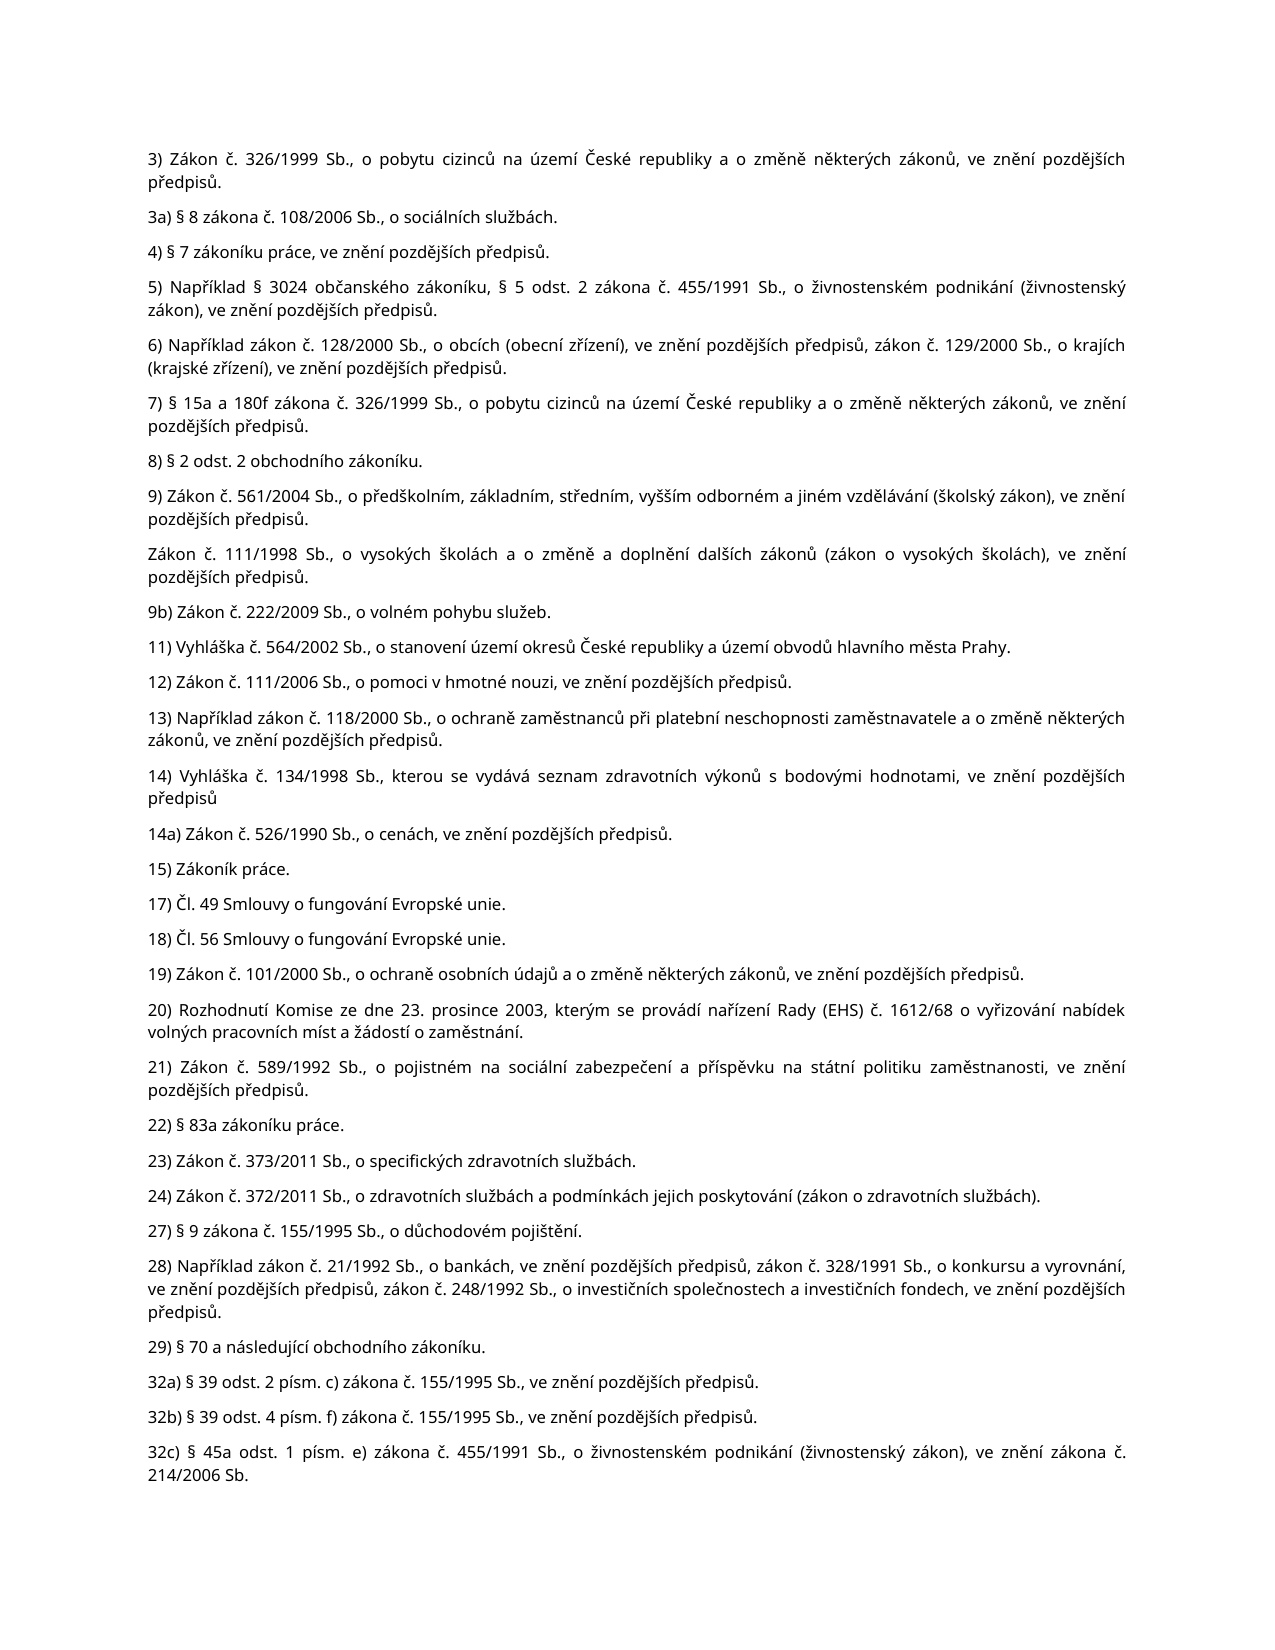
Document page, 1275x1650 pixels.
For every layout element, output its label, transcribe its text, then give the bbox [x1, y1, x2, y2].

text 32a) § 39 odst. 2 písm. c) zákona č. 155/1995 Sb., ve znění pozdějších předpisů. [148, 1371, 1127, 1393]
text 19) Zákon č. 101/2000 Sb., o ochraně osobních údajů a o změně některých zákonů, ve znění pozdějších předpisů. [148, 963, 1127, 986]
text 20) Rozhodnutí Komise ze dne 23. prosince 2003, kterým se provádí nařízení Rady (EHS) č. 1612/68 o vyřizování nabídek volných pracovních míst a žádostí o zaměstnání. [148, 998, 1127, 1044]
text 7) § 15a a 180f zákona č. 326/1999 Sb., o pobytu cizinců na území České republiky a o změně některých zákonů, ve znění pozdějších předpisů. [148, 392, 1127, 437]
text 8) § 2 odst. 2 obchodního zákoníku. [148, 450, 1127, 472]
text 28) Například zákon č. 21/1992 Sb., o bankách, ve znění pozdějších předpisů, zákon č. 328/1991 Sb., o konkursu a vyrovnání, ve znění pozdějších předpisů, zákon č. 248/1992 Sb., o investičních společnostech a investičních fondech, ve znění pozdějších předpisů. [148, 1255, 1127, 1323]
text 4) § 7 zákoníku práce, ve znění pozdějších předpisů. [148, 241, 1127, 263]
text 13) Například zákon č. 118/2000 Sb., o ochraně zaměstnanců při platební neschopnosti zaměstnavatele a o změně některých zákonů, ve znění pozdějších předpisů. [148, 706, 1127, 752]
text 9b) Zákon č. 222/2009 Sb., o volném pohybu služeb. [148, 601, 1127, 623]
text 23) Zákon č. 373/2011 Sb., o specifických zdravotních službách. [148, 1149, 1127, 1172]
text 14a) Zákon č. 526/1990 Sb., o cenách, ve znění pozdějších předpisů. [148, 822, 1127, 845]
text 3a) § 8 zákona č. 108/2006 Sb., o sociálních službách. [148, 206, 1127, 228]
text 11) Vyhláška č. 564/2002 Sb., o stanovení území okresů České republiky a území obvodů hlavního města Prahy. [148, 636, 1127, 659]
text 32b) § 39 odst. 4 písm. f) zákona č. 155/1995 Sb., ve znění pozdějších předpisů. [148, 1406, 1127, 1429]
text 24) Zákon č. 372/2011 Sb., o zdravotních službách a podmínkách jejich poskytování (zákon o zdravotních službách). [148, 1184, 1127, 1207]
text 5) Například § 3024 občanského zákoníku, § 5 odst. 2 zákona č. 455/1991 Sb., o živnostenském podnikání (živnostenský zákon), ve znění pozdějších předpisů. [148, 276, 1127, 321]
text 22) § 83a zákoníku práce. [148, 1114, 1127, 1137]
text 29) § 70 a následující obchodního zákoníku. [148, 1336, 1127, 1358]
text Zákon č. 111/1998 Sb., o vysokých školách a o změně a doplnění dalších zákonů (zákon o vysokých školách), ve znění pozdějších předpisů. [148, 543, 1127, 588]
text 14) Vyhláška č. 134/1998 Sb., kterou se vydává seznam zdravotních výkonů s bodovými hodnotami, ve znění pozdějších předpisů [148, 764, 1127, 810]
text 9) Zákon č. 561/2004 Sb., o předškolním, základním, středním, vyšším odborném a jiném vzdělávání (školský zákon), ve znění pozdějších předpisů. [148, 485, 1127, 530]
text 32c) § 45a odst. 1 písm. e) zákona č. 455/1991 Sb., o živnostenském podnikání (živnostenský zákon), ve znění zákona č. 214/2006 Sb. [148, 1441, 1127, 1487]
text 21) Zákon č. 589/1992 Sb., o pojistném na sociální zabezpečení a příspěvku na státní politiku zaměstnanosti, ve znění pozdějších předpisů. [148, 1056, 1127, 1102]
text 27) § 9 zákona č. 155/1995 Sb., o důchodovém pojištění. [148, 1220, 1127, 1242]
text 18) Čl. 56 Smlouvy o fungování Evropské unie. [148, 928, 1127, 951]
text 15) Zákoník práce. [148, 857, 1127, 880]
text 6) Například zákon č. 128/2000 Sb., o obcích (obecní zřízení), ve znění pozdějších předpisů, zákon č. 129/2000 Sb., o krajích (krajské zřízení), ve znění pozdějších předpisů. [148, 334, 1127, 379]
text 17) Čl. 49 Smlouvy o fungování Evropské unie. [148, 893, 1127, 915]
text 12) Zákon č. 111/2006 Sb., o pomoci v hmotné nouzi, ve znění pozdějších předpisů. [148, 671, 1127, 694]
text 3) Zákon č. 326/1999 Sb., o pobytu cizinců na území České republiky a o změně některých zákonů, ve znění pozdějších předpisů. [148, 148, 1127, 193]
